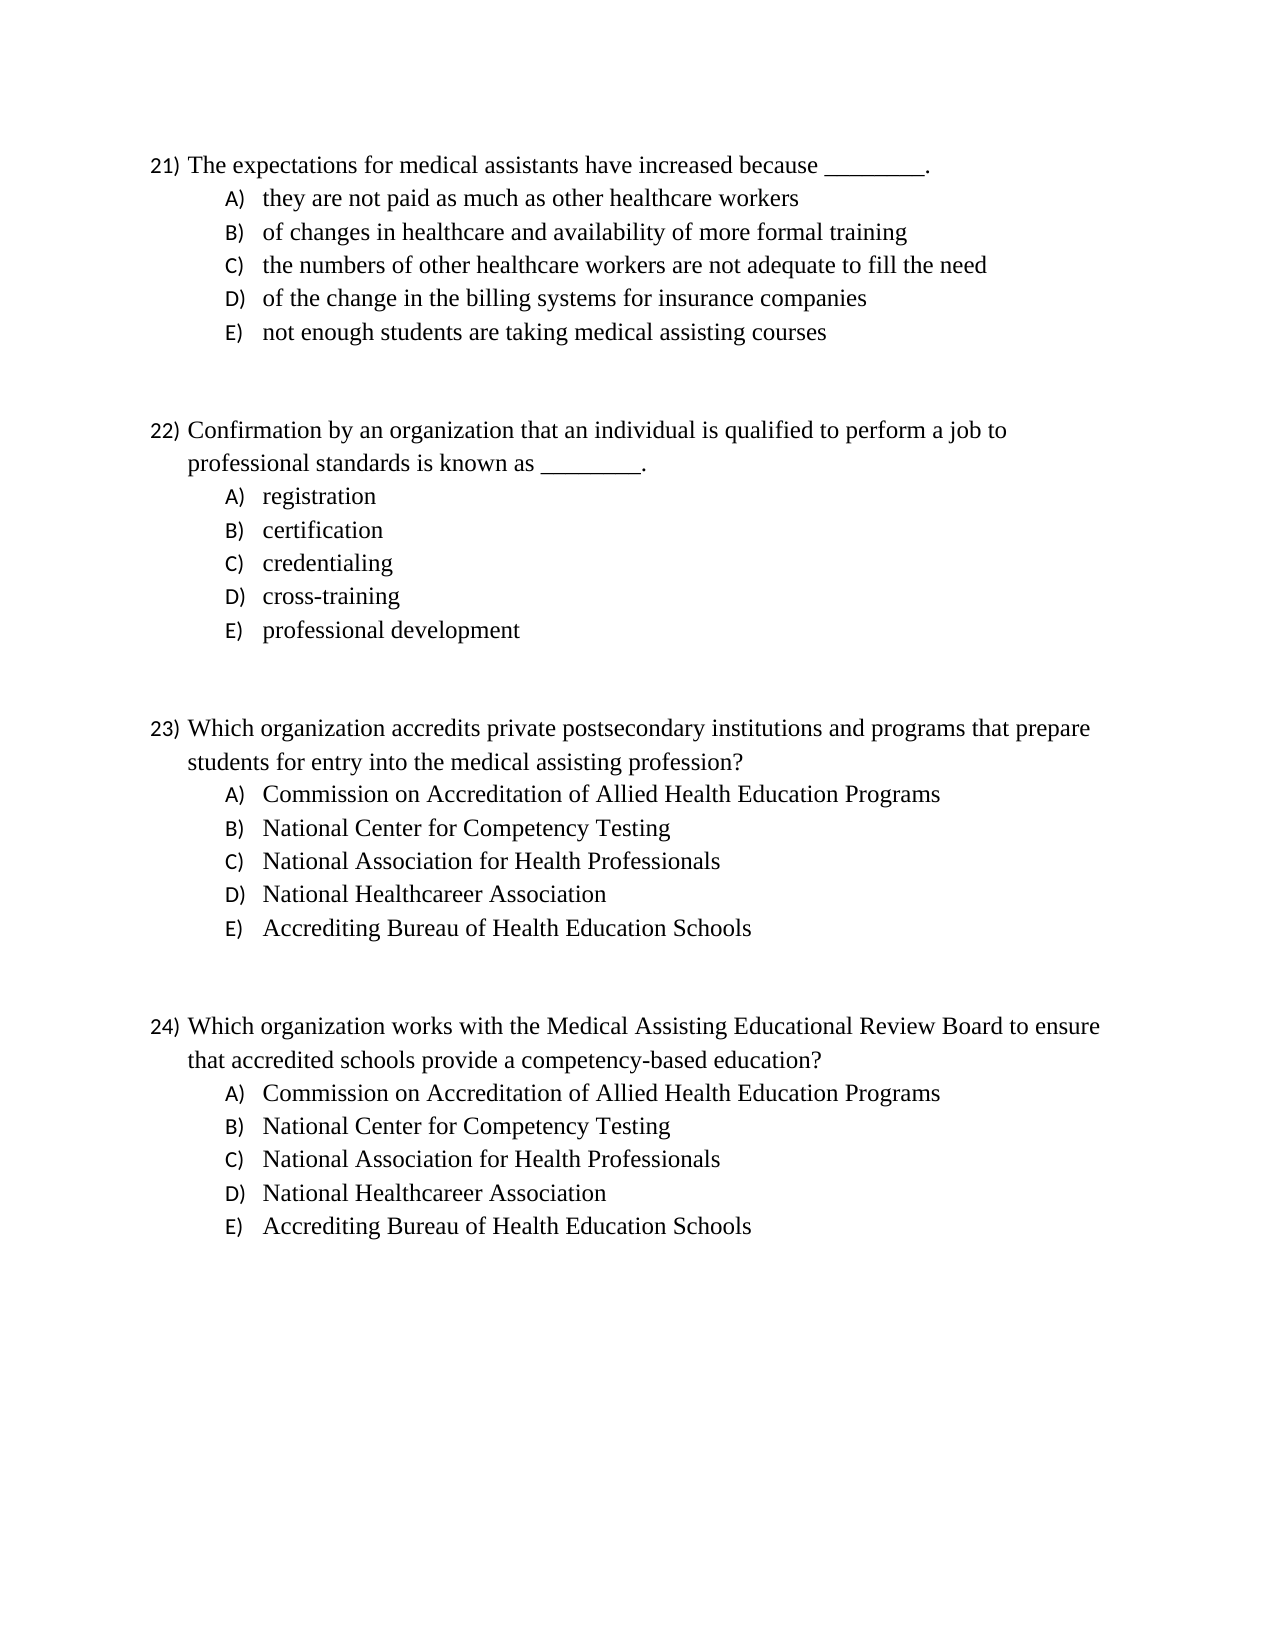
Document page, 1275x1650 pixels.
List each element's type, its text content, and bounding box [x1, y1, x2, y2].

list National Center for Competency Testing [225, 1111, 1125, 1140]
list they are not paid as much as other healthcare workers [225, 183, 1125, 212]
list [225, 1144, 1125, 1173]
list Accrediting Bureau of Health Education Schools [225, 1211, 1125, 1240]
list cross-training [225, 581, 1125, 611]
list registration [225, 481, 1125, 511]
list Which organization works with the Medical Assisting Educational Review Board to ensure that accredited schools provide a competency-based education? [150, 1011, 1125, 1073]
list professional development [225, 615, 1125, 644]
list not enough students are taking medical assisting courses [225, 317, 1125, 346]
list The expectations for medical assistants have increased because ________. [150, 150, 1125, 179]
list the numbers of other healthcare workers are not adequate to fill the need [225, 250, 1125, 279]
list Commission on Accreditation of Allied Health Education Programs [225, 779, 1125, 809]
list National Healthcareer Association [225, 1178, 1125, 1207]
list Which organization accredits private postsecondary institutions and programs that prepare students for entry into the medical assisting profession? [150, 713, 1125, 775]
list Accrediting Bureau of Health Education Schools [225, 913, 1125, 942]
list of changes in healthcare and availability of more formal training [225, 217, 1125, 246]
list National Center for Competency Testing [225, 813, 1125, 842]
list Confirmation by an organization that an individual is qualified to perform a job to professional standards is known as ________. [150, 415, 1125, 477]
list certification [225, 515, 1125, 544]
list National Healthcareer Association [225, 879, 1125, 909]
list Commission on Accreditation of Allied Health Education Programs [225, 1078, 1125, 1107]
list credentialing [225, 548, 1125, 577]
list of the change in the billing systems for insurance companies [225, 283, 1125, 312]
list National Association for Health Professionals [225, 846, 1125, 875]
